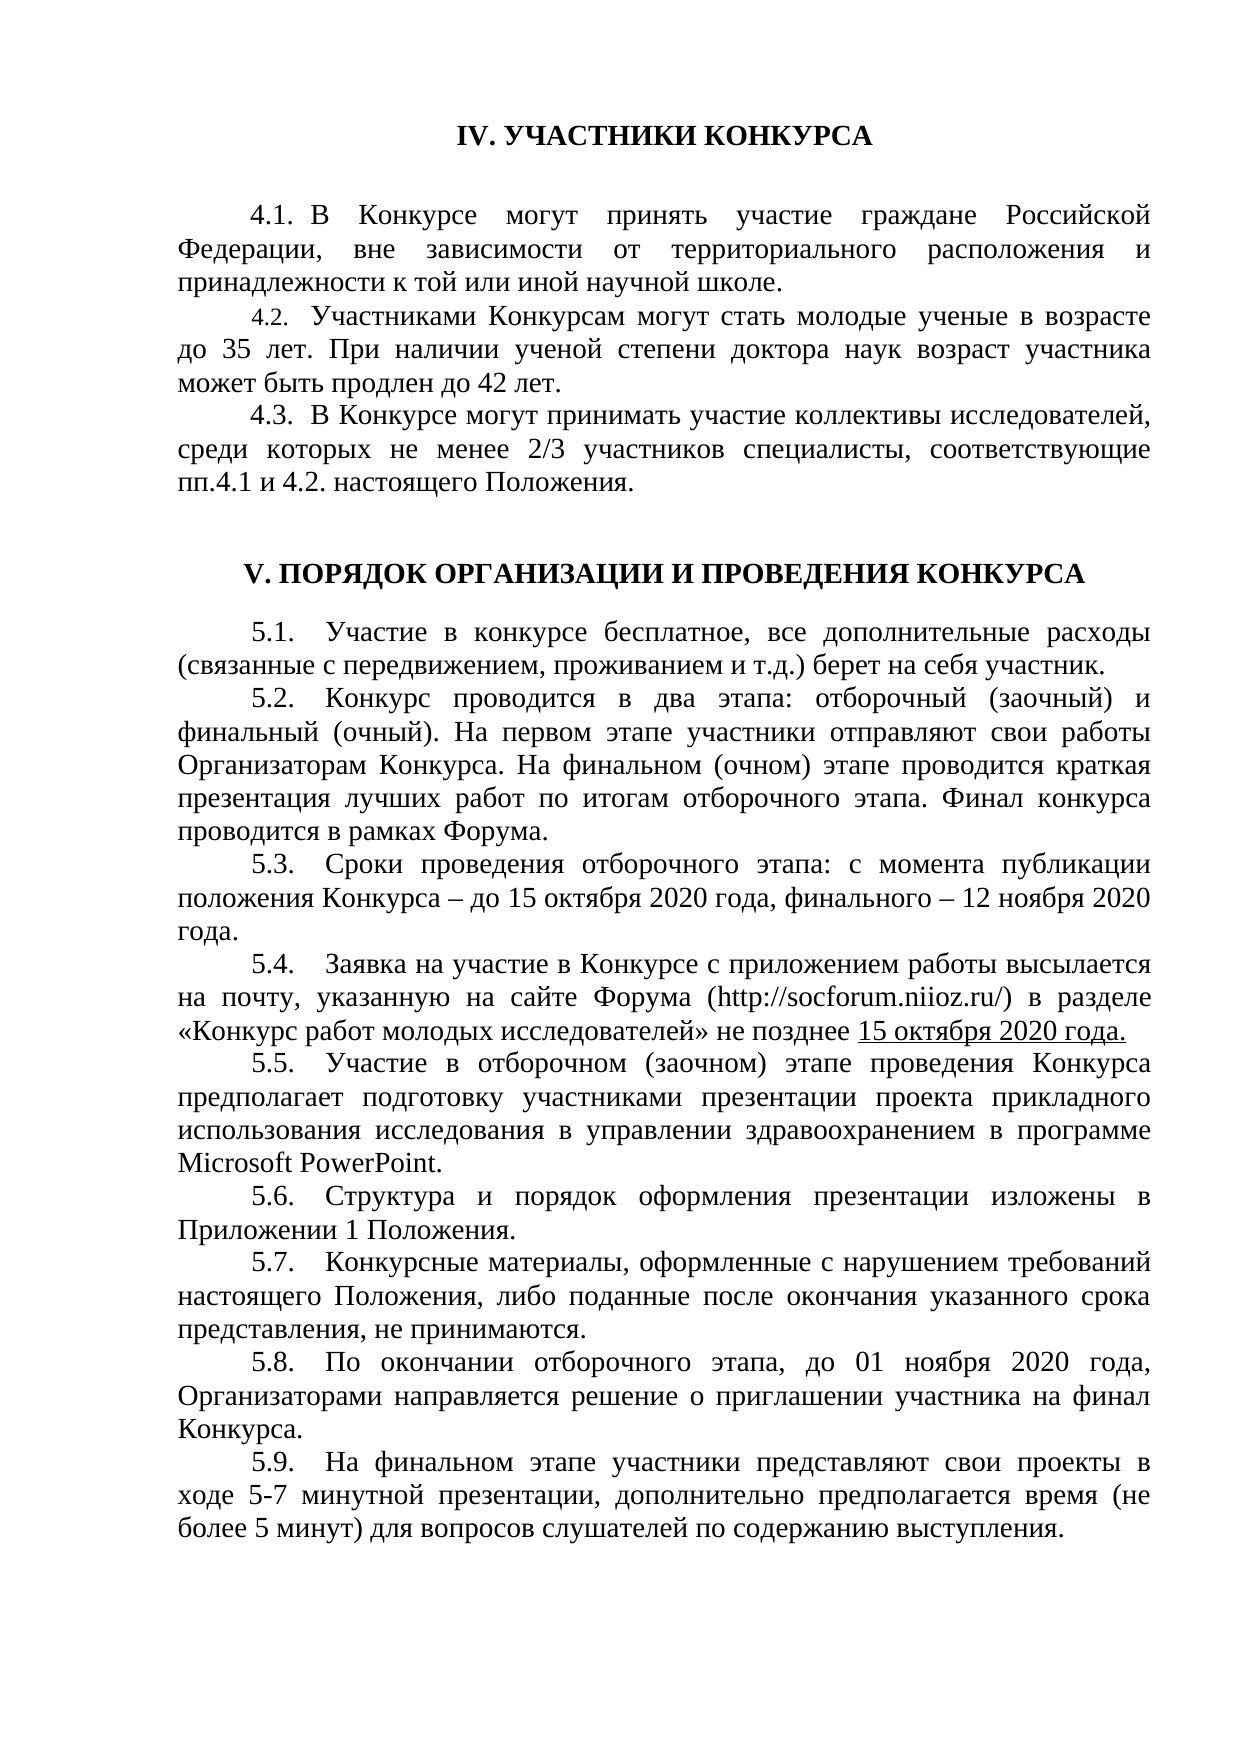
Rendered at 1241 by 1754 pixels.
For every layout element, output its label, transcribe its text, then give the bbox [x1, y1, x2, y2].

list Участниками Конкурсам могут стать молодые ученые в возрасте до 35 лет. При наличии ученой степени доктора наук возраст участника может быть продлен до 42 лет. [177, 298, 1152, 398]
list По окончании отборочного этапа, до 01 ноября 2020 года, Организаторами направляется решение о приглашении участника на финал Конкурса. [177, 1345, 1152, 1444]
list В Конкурсе могут принимать участие коллективы исследователей, среди которых не менее 2/3 участников специалисты, соответствующие пп.4.1 и 4.2. настоящего Положения. [177, 398, 1152, 498]
list Заявка на участие в Конкурсе с приложением работы высылается на почту, указанную на сайте Форума (http://socforum.niioz.ru/) в разделе «Конкурс работ молодых исследователей» не позднее 15 октября 2020 года. [177, 947, 1152, 1046]
list Конкурсные материалы, оформленные с нарушением требований настоящего Положения, либо поданные после окончания указанного срока представления, не принимаются. [177, 1245, 1152, 1345]
list Участие в конкурсе бесплатное, все дополнительные расходы (связанные с передвижением, проживанием и т.д.) берет на себя участник. [177, 614, 1152, 681]
text V. ПОРЯДОК ОРГАНИЗАЦИИ И ПРОВЕДЕНИЯ КОНКУРСА [177, 556, 1152, 589]
list Сроки проведения отборочного этапа: с момента публикации положения Конкурса – до 15 октября 2020 года, финального – 12 ноября 2020 года. [177, 847, 1152, 947]
list Структура и порядок оформления презентации изложены в Приложении 1 Положения. [177, 1179, 1152, 1245]
list Участие в отборочном (заочном) этапе проведения Конкурса предполагает подготовку участниками презентации проекта прикладного использования исследования в управлении здравоохранением в программе Microsoft PowerPoint. [177, 1046, 1152, 1179]
list В Конкурсе могут принять участие граждане Российской Федерации, вне зависимости от территориального расположения и принадлежности к той или иной научной школе. [177, 198, 1152, 298]
text IV. УЧАСТНИКИ КОНКУРСА [177, 118, 1152, 152]
list Конкурс проводится в два этапа: отборочный (заочный) и финальный (очный). На первом этапе участники отправляют свои работы Организаторам Конкурса. На финальном (очном) этапе проводится краткая презентация лучших работ по итогам отборочного этапа. Финал конкурса проводится в рамках Форума. [177, 681, 1152, 847]
list На финальном этапе участники представляют свои проекты в ходе 5-7 минутной презентации, дополнительно предполагается время (не более 5 минут) для вопросов слушателей по содержанию выступления. [177, 1444, 1152, 1544]
